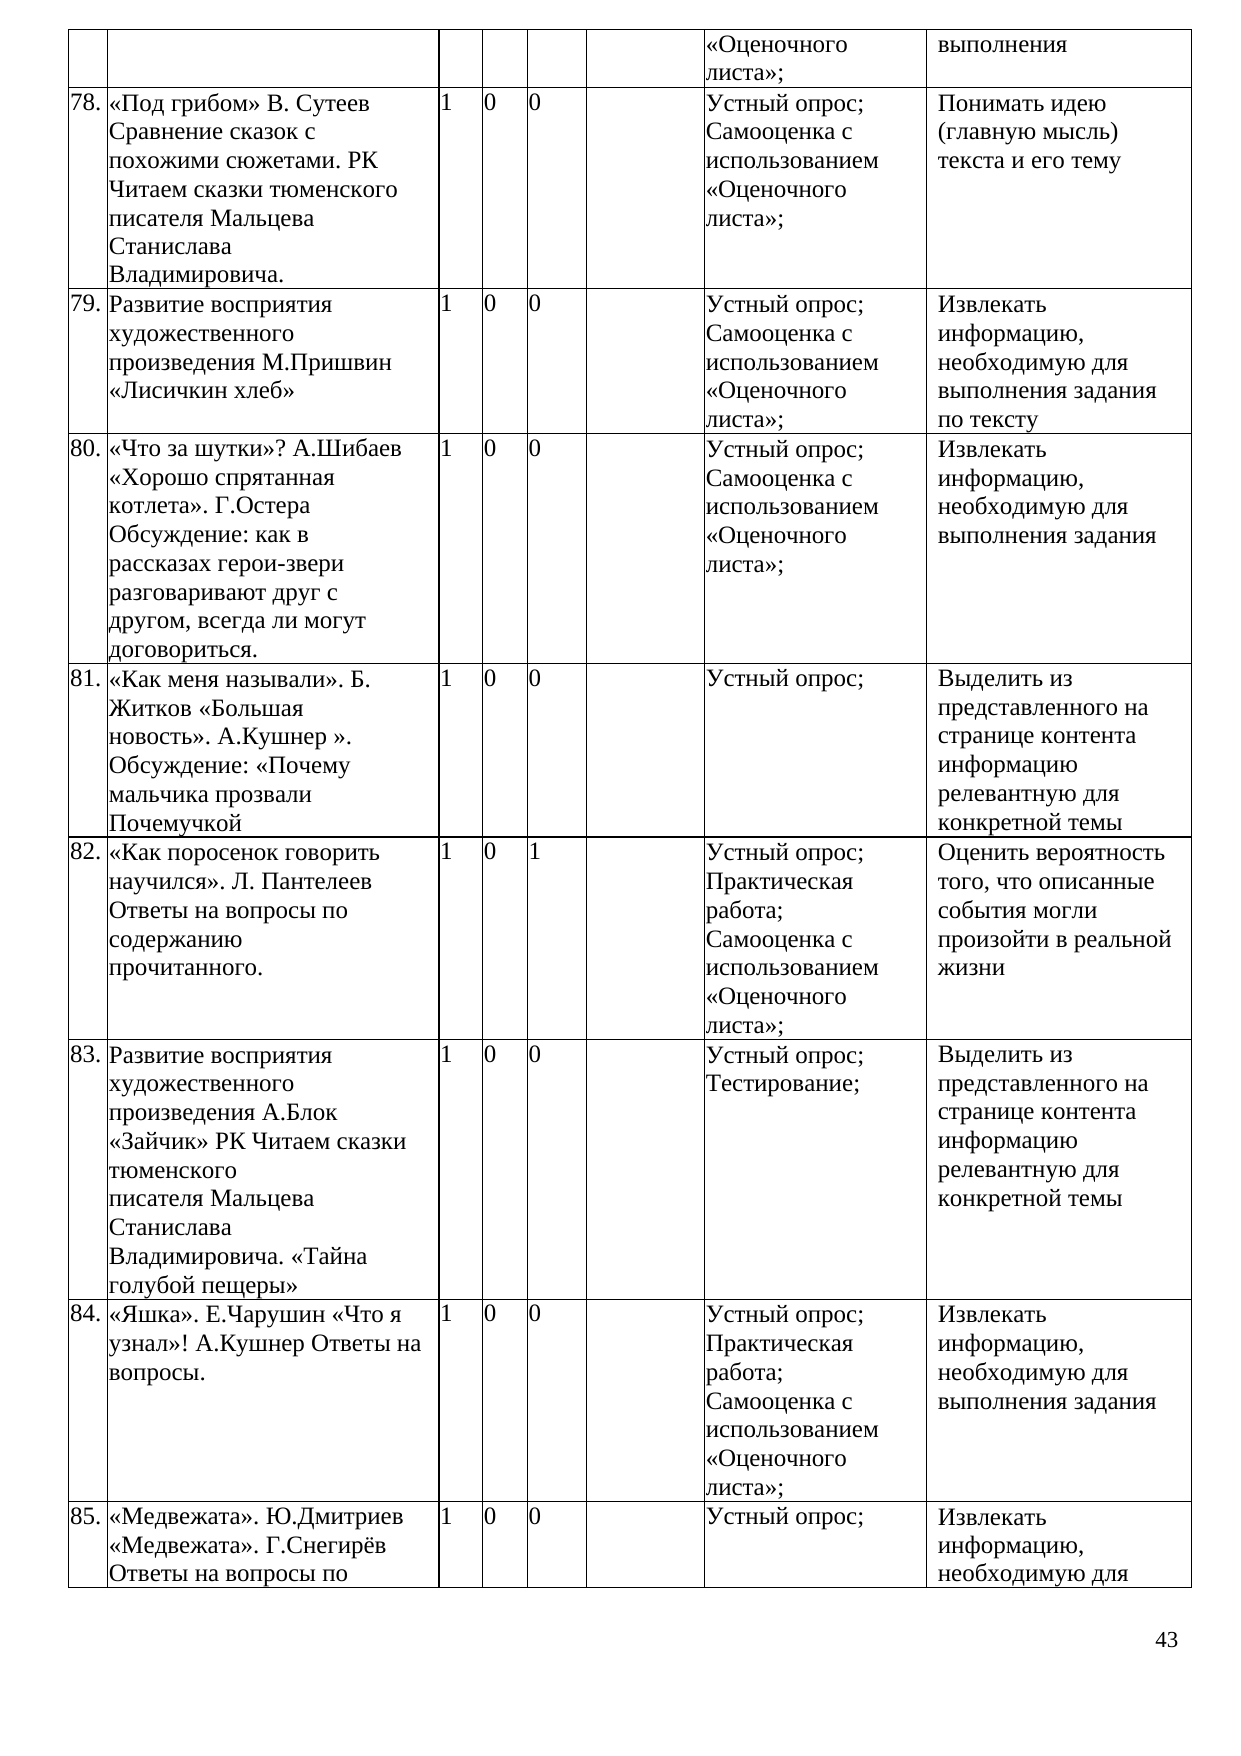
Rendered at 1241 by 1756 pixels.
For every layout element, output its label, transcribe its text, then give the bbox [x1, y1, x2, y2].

table_header выполнения [927, 30, 1191, 87]
table_cell 0 [528, 1300, 586, 1501]
table_cell Выделить из представленного на странице контента информацию релевантную для конкретной темы [927, 1040, 1191, 1298]
table_cell «Медвежата». Ю.Дмитриев «Медвежата». Г.Снегирёв Ответы на вопросы по [108, 1502, 438, 1587]
table_cell Устный опрос; Практическая работа; Самооценка с использованием «Оценочного листа»; [705, 838, 926, 1039]
table_cell 84. [69, 1300, 107, 1501]
table_cell Устный опрос; [705, 1502, 926, 1587]
table_cell Устный опрос; Практическая работа; Самооценка с использованием «Оценочного листа»; [705, 1300, 926, 1501]
table_header [440, 30, 482, 87]
table_cell [587, 88, 704, 288]
table_cell Развитие восприятия художественного произведения А.Блок «Зайчик» РК Читаем сказки тюменского писателя Мальцева Станислава Владимировича. «Тайна голубой пещеры» [108, 1040, 438, 1298]
table_cell 80. [69, 434, 107, 663]
table_cell 0 [483, 664, 527, 836]
table_cell 0 [483, 88, 527, 288]
table_cell «Яшка». Е.Чарушин «Что я узнал»! А.Кушнер Ответы на вопросы. [108, 1300, 438, 1501]
table_cell 0 [483, 289, 527, 433]
table_cell Извлекать информацию, необходимую для выполнения задания по тексту [927, 289, 1191, 433]
table_cell 0 [528, 434, 586, 663]
table_cell Оценить вероятность того, что описанные события могли произойти в реальной жизни [927, 838, 1191, 1039]
table_cell 0 [528, 1502, 586, 1587]
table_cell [705, 88, 926, 288]
table_cell 82. [69, 838, 107, 1039]
table_cell 1 [440, 434, 482, 663]
table_cell «Что за шутки»? А.Шибаев «Хорошо спрятанная котлета». Г.Остера Обсуждение: как в рассказах герои-звери разговаривают друг с другом, всегда ли могут договориться. [108, 434, 438, 663]
table_header «Оценочного листа»; [705, 30, 926, 87]
table_cell 81. [69, 664, 107, 836]
table_cell 79. [69, 289, 107, 433]
table_cell 0 [528, 88, 586, 288]
table_cell 0 [528, 1040, 586, 1298]
table_cell 1 [440, 1040, 482, 1298]
table_cell 0 [483, 838, 527, 1039]
table_header [108, 30, 438, 87]
table_cell [587, 1502, 704, 1587]
table_header [587, 30, 704, 87]
table_cell 1 [440, 664, 482, 836]
table_cell 1 [440, 838, 482, 1039]
table_cell Извлекать информацию, необходимую для [927, 1502, 1191, 1587]
table_cell [587, 1040, 704, 1298]
table_cell «Под грибом» В. Сутеев Сравнение сказок с похожими сюжетами. РК Читаем сказки тюменского писателя Мальцева Станислава Владимировича. [108, 88, 438, 288]
table_cell 0 [528, 289, 586, 433]
table_cell 1 [440, 289, 482, 433]
table_cell Выделить из представленного на странице контента информацию релевантную для конкретной темы [927, 664, 1191, 836]
table_cell Устный опрос; Тестирование; [705, 1040, 926, 1298]
table_cell [587, 664, 704, 836]
table_cell [587, 434, 704, 663]
table_cell Устный опрос; [705, 664, 926, 836]
table_cell «Как меня называли». Б. Житков «Большая новость». А.Кушнер ». Обсуждение: «Почему мальчика прозвали Почемучкой [108, 664, 438, 836]
table_cell 0 [483, 1502, 527, 1587]
table_cell 1 [440, 1502, 482, 1587]
table_cell Извлекать информацию, необходимую для выполнения задания [927, 434, 1191, 663]
table_cell «Как поросенок говорить научился». Л. Пантелеев Ответы на вопросы по содержанию прочитанного. [108, 838, 438, 1039]
table_header [483, 30, 527, 87]
table_header [69, 30, 107, 87]
table_cell Извлекать информацию, необходимую для выполнения задания [927, 1300, 1191, 1501]
table_cell 0 [528, 664, 586, 836]
table_cell 78. [69, 88, 107, 288]
table_cell 1 [440, 88, 482, 288]
table_cell 1 [440, 1300, 482, 1501]
table_cell 0 [483, 1040, 527, 1298]
table_cell Развитие восприятия художественного произведения М.Пришвин «Лисичкин хлеб» [108, 289, 438, 433]
table_cell 1 [528, 838, 586, 1039]
table_cell 0 [483, 1300, 527, 1501]
table_header [528, 30, 586, 87]
table_cell [587, 289, 704, 433]
table_cell Устный опрос; Самооценка с использованием «Оценочного листа»; [705, 434, 926, 663]
table_cell [587, 1300, 704, 1501]
table_cell Устный опрос; Самооценка с использованием «Оценочного листа»; [705, 289, 926, 433]
table_cell 0 [483, 434, 527, 663]
table_cell 83. [69, 1040, 107, 1298]
table_cell Понимать идею (главную мысль) текста и его тему [927, 88, 1191, 288]
table_cell [587, 838, 704, 1039]
table_cell 85. [69, 1502, 107, 1587]
